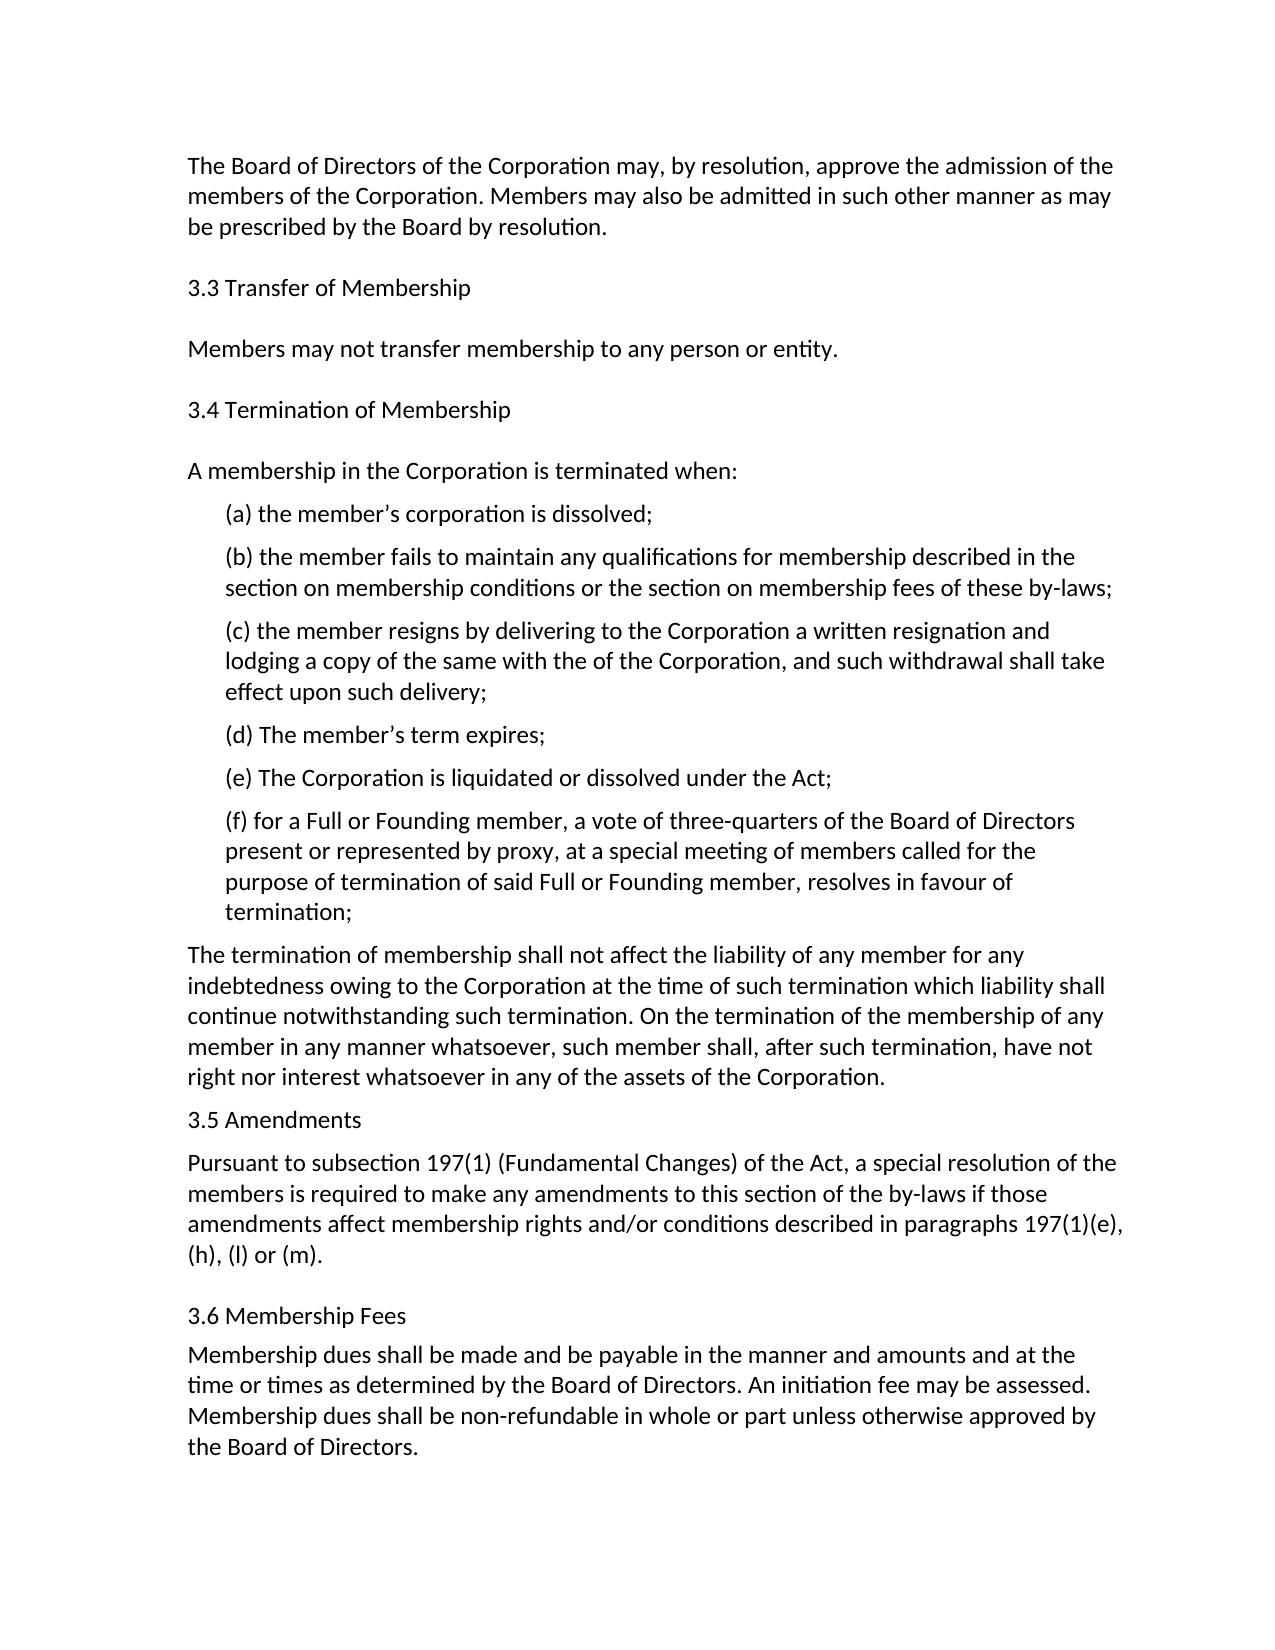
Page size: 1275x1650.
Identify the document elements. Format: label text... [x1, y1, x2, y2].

subtitle Membership dues shall be made and be payable in the manner and amounts and at the time or times as determined by the Board of Directors. An initiation fee may be assessed. Membership dues shall be non-refundable in whole or part unless otherwise approved by the Board of Directors. [187, 1339, 1125, 1461]
text 3.5 Amendments [187, 1104, 1125, 1135]
text 3.3 Transfer of Membership [187, 272, 1125, 303]
text (a) the member’s corporation is dissolved; [225, 498, 1125, 529]
text (e) The Corporation is liquidated or dissolved under the Act; [225, 762, 1125, 792]
text 3.4 Termination of Membership [187, 364, 1125, 425]
text Members may not transfer membership to any person or entity. [187, 333, 1125, 364]
text (d) The member’s term expires; [225, 719, 1125, 749]
text A membership in the Corporation is terminated when: [187, 455, 1125, 486]
text The Board of Directors of the Corporation may, by resolution, approve the admission of the members of the Corporation. Members may also be admitted in such other manner as may be prescribed by the Board by resolution. [187, 150, 1125, 242]
subtitle 3.6 Membership Fees [187, 1300, 1125, 1331]
text (c) the member resigns by delivering to the Corporation a written resignation and lodging a copy of the same with the of the Corporation, and such withdrawal shall take effect upon such delivery; [225, 615, 1125, 706]
text (b) the member fails to maintain any qualifications for membership described in the section on membership conditions or the section on membership fees of these by-laws; [225, 541, 1125, 602]
text Pursuant to subsection 197(1) (Fundamental Changes) of the Act, a special resolution of the members is required to make any amendments to this section of the by-laws if those amendments affect membership rights and/or conditions described in paragraphs 197(1)(e), (h), (l) or (m). [187, 1148, 1125, 1270]
text (f) for a Full or Founding member, a vote of three-quarters of the Board of Directors present or represented by proxy, at a special meeting of members called for the purpose of termination of said Full or Founding member, resolves in favour of termination; [225, 805, 1125, 927]
text The termination of membership shall not affect the liability of any member for any indebtedness owing to the Corporation at the time of such termination which liability shall continue notwithstanding such termination. On the termination of the membership of any member in any manner whatsoever, such member shall, after such termination, have not right nor interest whatsoever in any of the assets of the Corporation. [187, 939, 1125, 1092]
